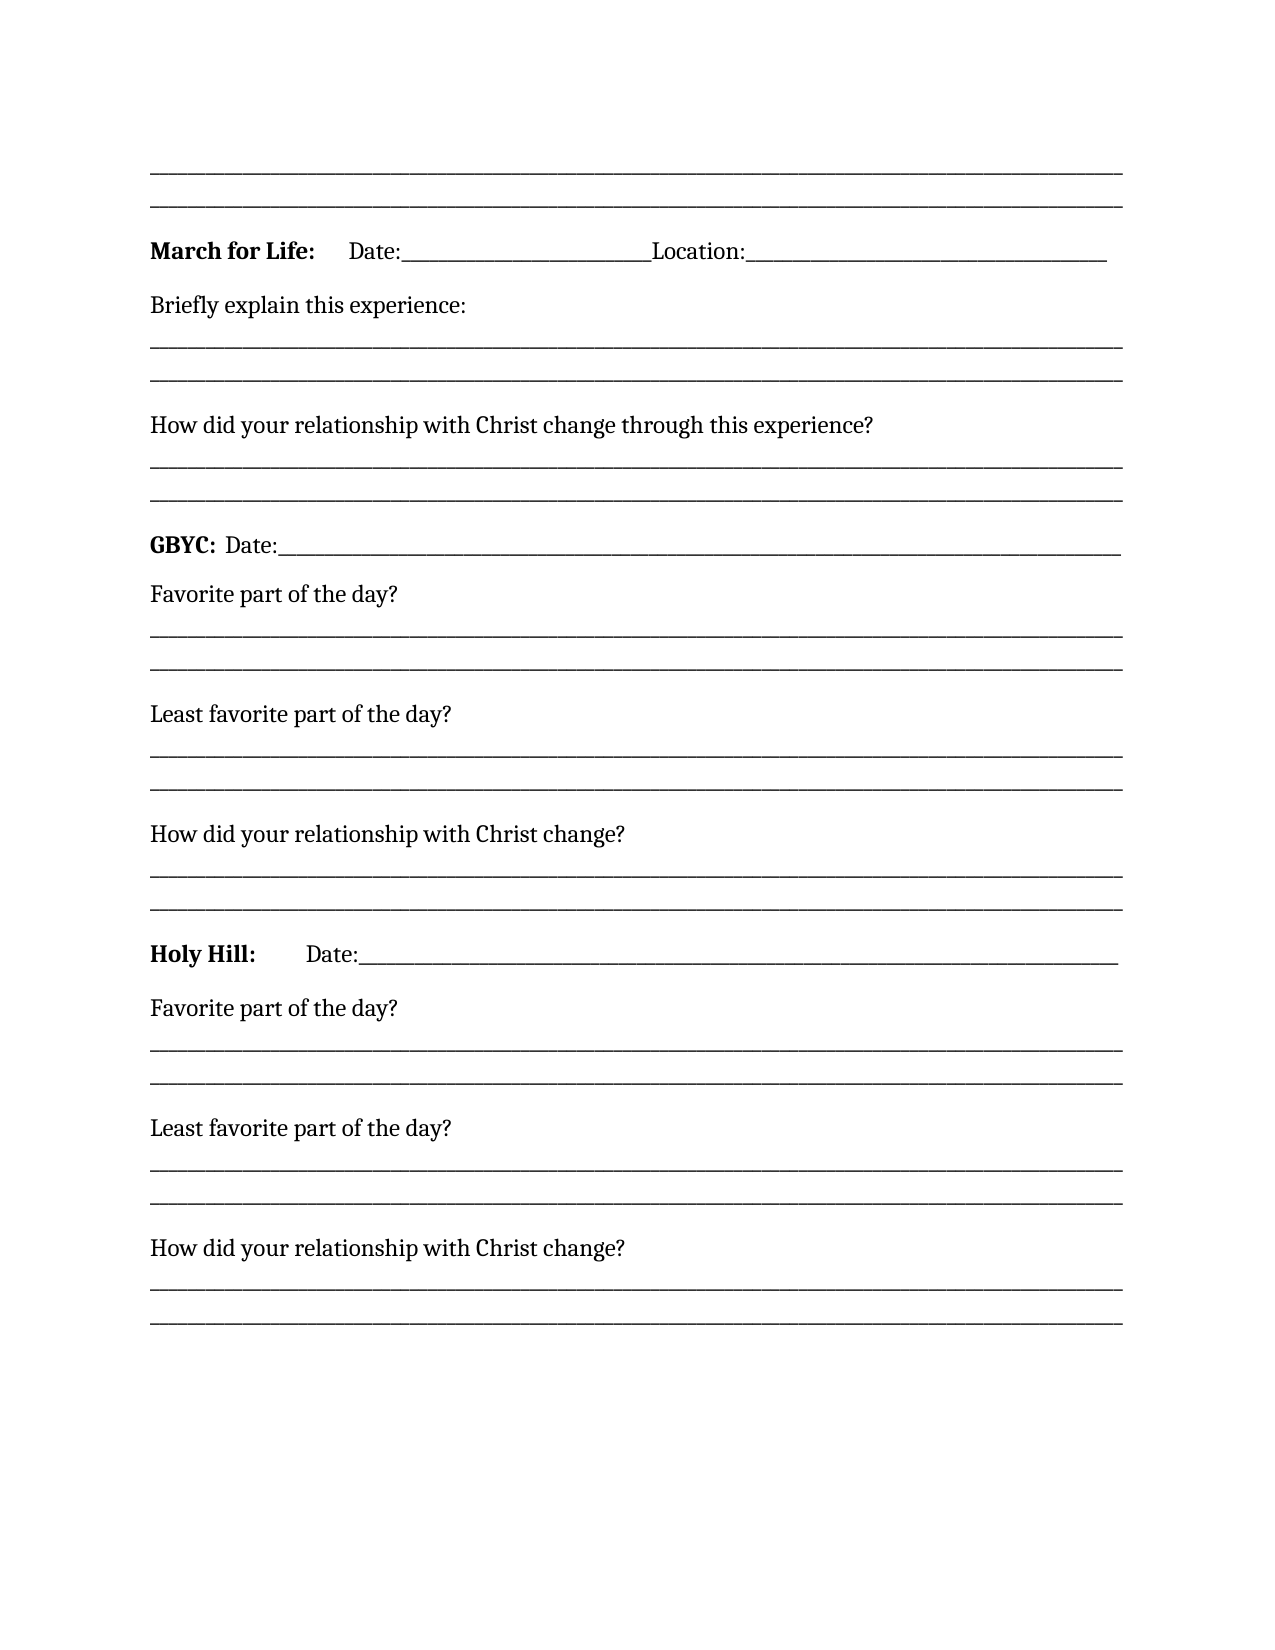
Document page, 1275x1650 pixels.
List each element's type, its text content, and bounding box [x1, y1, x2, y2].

text Least favorite part of the day? __________________________________________________________________________________________________________________________________________________________________________________________________________________ [150, 700, 1125, 795]
text Least favorite part of the day? __________________________________________________________________________________________________________________________________________________________________________________________________________________ [150, 1113, 1125, 1208]
text March for Life: Date:___________________________Location:_______________________________________ [150, 237, 1125, 266]
text Holy Hill: Date:__________________________________________________________________________________ [150, 940, 1125, 968]
text How did your relationship with Christ change through this experience? __________________________________________________________________________________________________________________________________________________________________________________________________________________ [150, 411, 1125, 505]
text How did your relationship with Christ change? __________________________________________________________________________________________________________________________________________________________________________________________________________________ [150, 820, 1125, 915]
text GBYC: Date:___________________________________________________________________________________________ [150, 531, 1125, 559]
text Favorite part of the day? __________________________________________________________________________________________________________________________________________________________________________________________________________________ [150, 994, 1125, 1088]
text How did your relationship with Christ change? __________________________________________________________________________________________________________________________________________________________________________________________________________________ [150, 1233, 1125, 1328]
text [150, 150, 1125, 212]
text Favorite part of the day? __________________________________________________________________________________________________________________________________________________________________________________________________________________ [150, 580, 1125, 675]
text Briefly explain this experience: __________________________________________________________________________________________________________________________________________________________________________________________________________________ [150, 291, 1125, 386]
